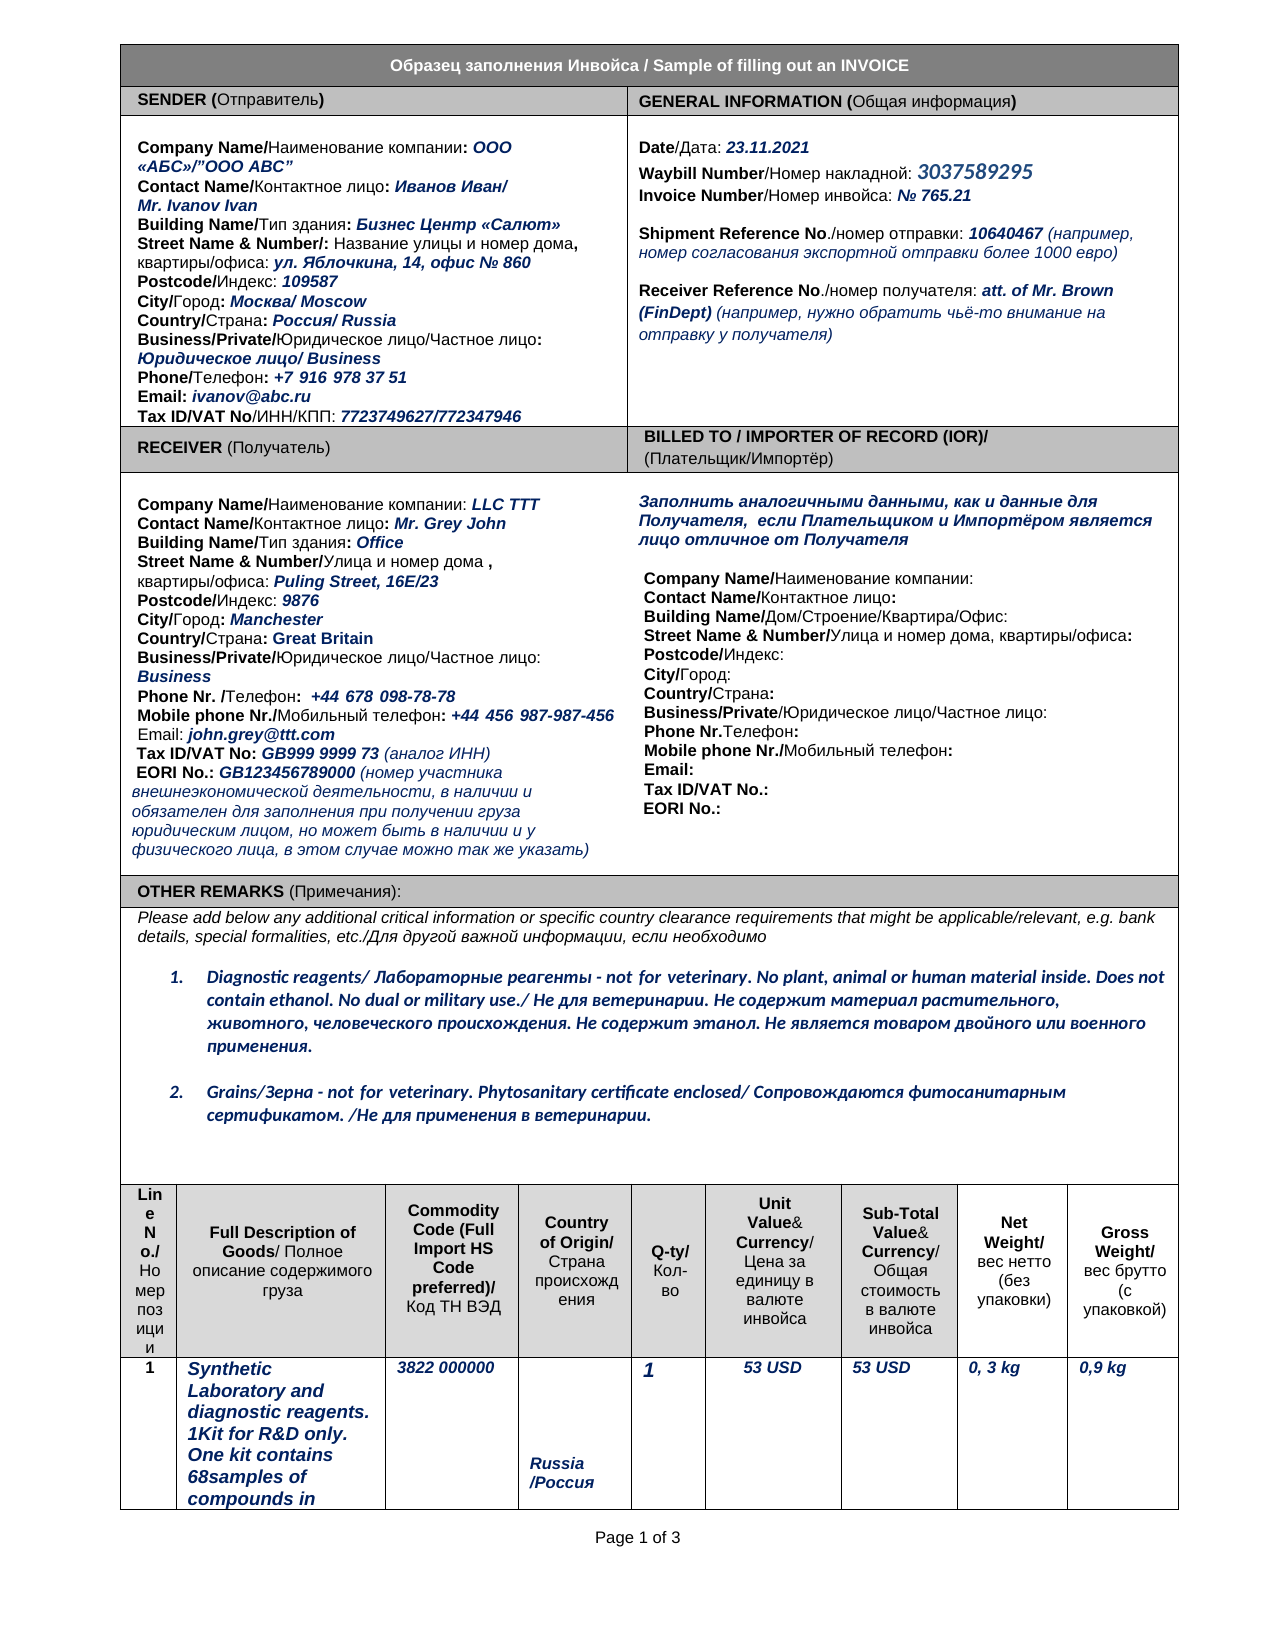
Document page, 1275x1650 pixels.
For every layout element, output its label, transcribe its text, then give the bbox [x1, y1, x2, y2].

table_cell 53 USD [706, 1358, 841, 1509]
table_cell 3822 000000 [386, 1358, 518, 1509]
table_cell Commodity Code (Full Import HS Code preferred)/ Код ТН ВЭД [386, 1185, 518, 1357]
table_cell 1 [632, 1358, 705, 1509]
table_cell 1 [121, 1358, 176, 1509]
table_cell Full Description of Goods/ Полное описание содержимого груза [177, 1185, 385, 1357]
table_cell Date/Дата: 23.11.2021 Waybill Number/Номер накладной: 3037589295 Invoice Number/Номер инвойса: № 765.21 Shipment Reference No./номер отправки: 10640467 (например, номер согласования экспортной отправки более 1000 евро) Receiver Reference No./номер получателя: att. of Mr. Brown (FinDept) (например, нужно обратить чьё-то внимание на отправку у получателя) [628, 116, 1178, 426]
table_cell Country of Origin/ Страна происхождения [519, 1185, 631, 1357]
table_cell GENERAL INFORMATION (Общая информация) [628, 87, 1178, 115]
table_cell Company Name/Наименование компании: LLC TTT Contact Name/Контактное лицо: Mr. Grey John Building Name/Тип здания: Office Street Name & Number/Улица и номер дома , квартиры/офиса: Puling Street, 16E/23 Postcode/Индекс: 9876 City/Город: Manchester Country/Страна: Great Britain Business/Private/Юридическое лицо/Частное лицо: Business Phone Nr. /Телефон: +44 678 098-78-78 Mobile phone Nr./Мобильный телефон: +44 456 987-987-456 Email: john.grey@ttt.com Tax ID/VAT No: GB999 9999 73 (аналог ИНН) EORI No.: GB123456789000 (номер участника внешнеэкономической деятельности, в наличии и обязателен для заполнения при получении груза юридическим лицом, но может быть в наличии и у физического лица, в этом случае можно так же указать) [121, 473, 627, 875]
table_cell Sub-Total Value& Currency/ Общая стоимость в валюте инвойса [842, 1185, 957, 1357]
table_cell 0,9 kg [1068, 1358, 1178, 1509]
table_cell Gross Weight/ вес брутто (с упаковкой) [1068, 1185, 1178, 1357]
table_cell Q-ty/ Кол-во [632, 1185, 705, 1357]
table_cell 0, 3 kg [958, 1358, 1067, 1509]
table_cell SENDER (Отправитель) [121, 87, 627, 115]
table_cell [177, 1358, 385, 1509]
table_cell RECEIVER (Получатель) [121, 427, 627, 472]
table_cell Please add below any additional critical information or specific country clearance requirements that might be applicable/relevant, e.g. bank details, special formalities, etc./Для другой важной информации, если необходимо Diagnostic reagents/ Лабораторные реагенты - not for veterinary. No plant, animal or human material inside. Does not contain ethanol. No dual or military use./ Не для ветеринарии. Не содержит материал растительного, животного, человеческого происхождения. Не содержит этанол. Не является товаром двойного или военного применения. Grains/Зерна - not for veterinary. Phytosanitary certificate enclosed/ Сопровождаются фитосанитарным сертификатом. /Не для применения в ветеринарии. [121, 908, 1178, 1183]
table_header Образец заполнения Инвойса / Sample of filling out an INVOICE [121, 45, 1178, 86]
table_cell Net Weight/ вес нетто (без упаковки) [958, 1185, 1067, 1357]
table_cell Company Name/Наименование компании: ООО «АБС»/”OOO ABC” Contact Name/Контактное лицо: Иванов Иван/ Mr. Ivanov Ivan Building Name/Тип здания: Бизнес Центр «Салют» Street Name & Number/: Название улицы и номер дома, квартиры/офиса: ул. Яблочкина, 14, офис № 860 Postcode/Индекс: 109587 City/Город: Москва/ Moscow Country/Страна: Россия/ Russia Business/Private/Юридическое лицо/Частное лицо: Юридическое лицо/ Business Phone/Телефон: +7 916 978 37 51 Email: ivanov@abc.ru Tax ID/VAT No/ИНН/КПП: 7723749627/772347946 [121, 116, 627, 426]
table_cell Заполнить аналогичными данными, как и данные для Получателя, если Плательщиком и Импортёром является лицо отличное от Получателя Company Name/Наименование компании: Contact Name/Контактное лицо: Building Name/Дом/Строение/Квартира/Офис: Street Name & Number/Улица и номер дома, квартиры/офиса: Postcode/Индекс: City/Город: Country/Страна: Business/Private/Юридическое лицо/Частное лицо: Phone Nr.Телефон: Mobile phone Nr./Мобильный телефон: Email: Tax ID/VAT No.: EORI No.: [627, 473, 1178, 875]
table_cell OTHER REMARKS (Примечания): [121, 876, 1178, 907]
table_cell BILLED TO / IMPORTER OF RECORD (IOR)/ (Плательщик/Импортёр) [628, 427, 1178, 472]
table_cell 53 USD [842, 1358, 957, 1509]
table_cell Unit Value& Currency/ Цена за единицу в валюте инвойса [706, 1185, 841, 1357]
table_cell Russia /Россия [519, 1358, 631, 1509]
table_cell Line No./Номер позиции [121, 1185, 176, 1357]
